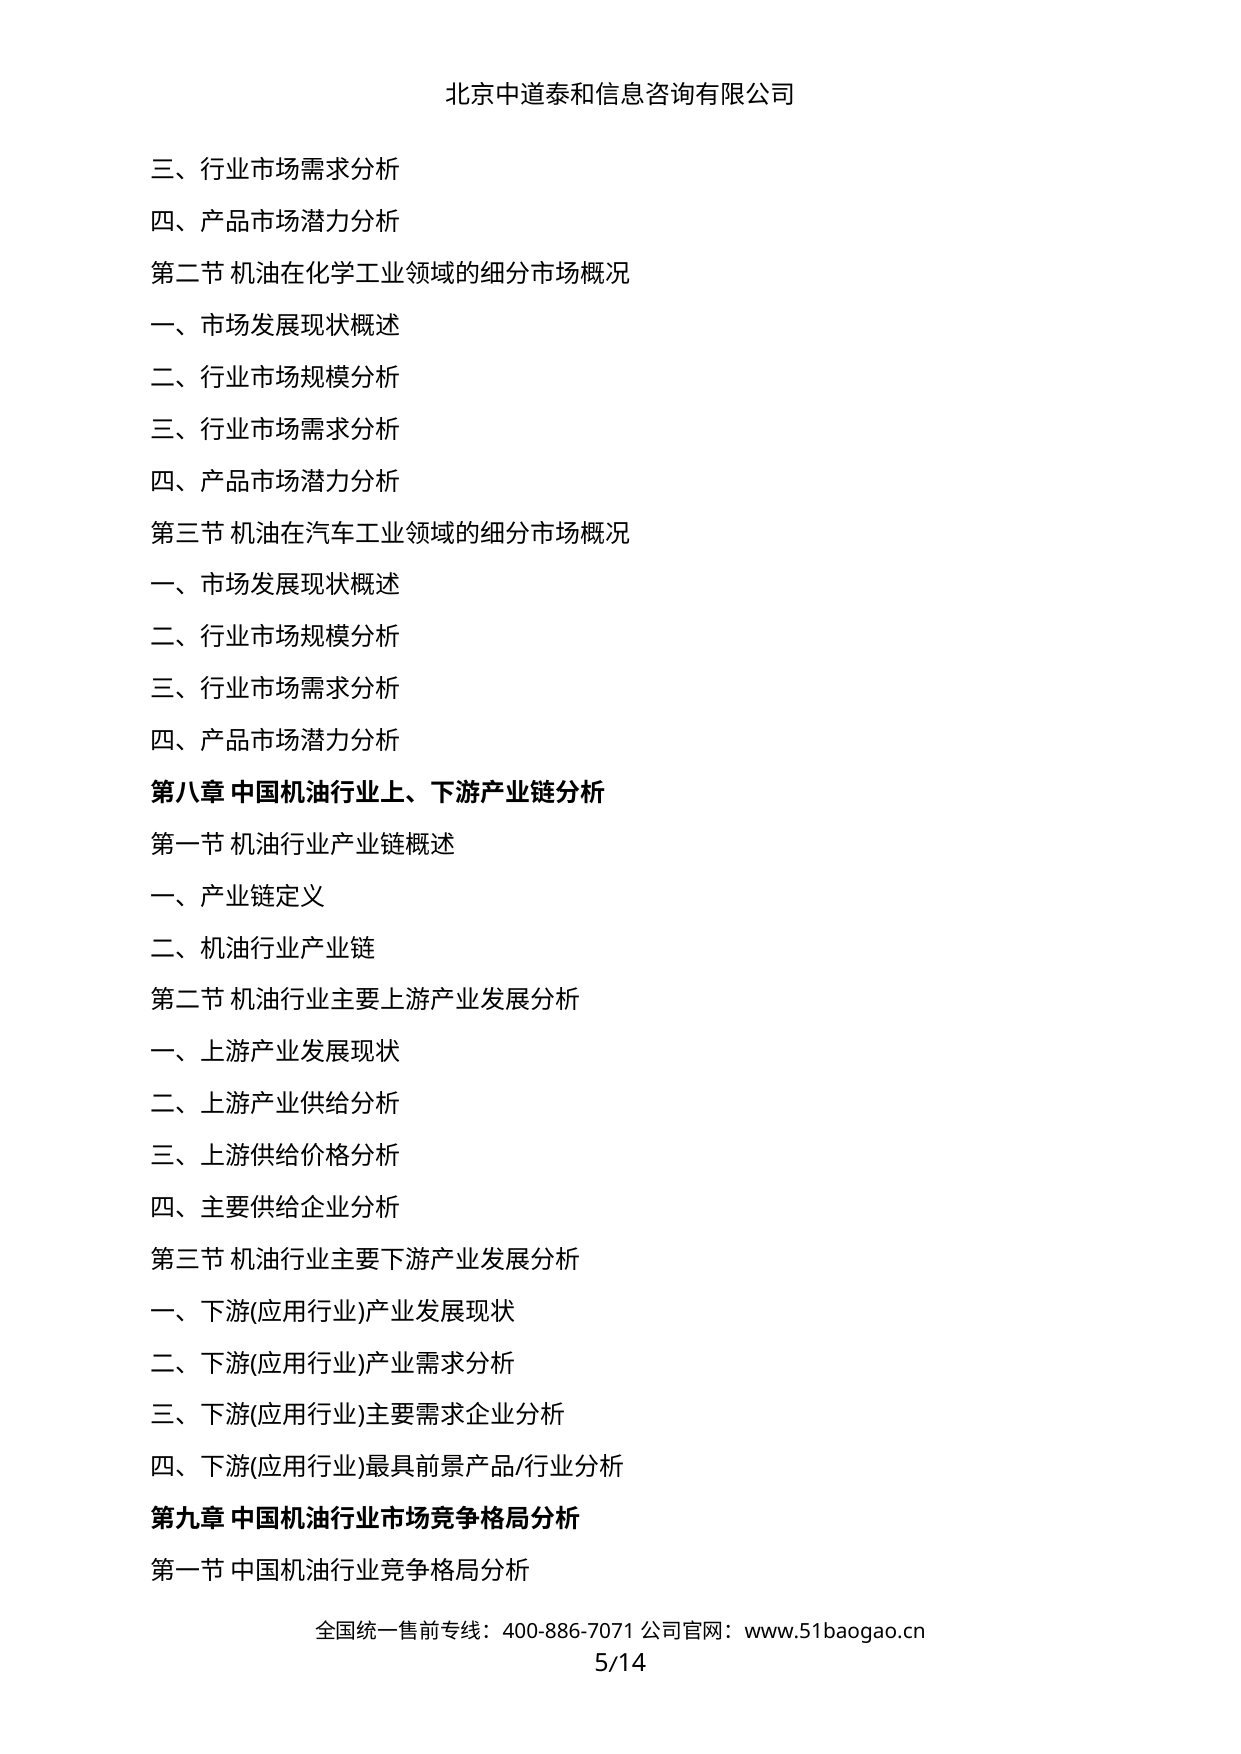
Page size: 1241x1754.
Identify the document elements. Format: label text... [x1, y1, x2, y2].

text 四、下游(应用行业)最具前景产品/行业分析 [150, 1447, 1090, 1483]
text 三、上游供给价格分析 [150, 1136, 1090, 1172]
text 三、行业市场需求分析 [150, 409, 1090, 446]
text 四、产品市场潜力分析 [150, 461, 1090, 497]
text 二、下游(应用行业)产业需求分析 [150, 1343, 1090, 1379]
text 四、产品市场潜力分析 [150, 202, 1090, 238]
text 第三节 机油在汽车工业领域的细分市场概况 [150, 513, 1090, 549]
text 四、主要供给企业分析 [150, 1187, 1090, 1224]
text 一、上游产业发展现状 [150, 1032, 1090, 1068]
text 一、产业链定义 [150, 876, 1090, 912]
text 三、行业市场需求分析 [150, 669, 1090, 705]
text 第二节 机油行业主要上游产业发展分析 [150, 980, 1090, 1016]
text 第九章 中国机油行业市场竞争格局分析 [150, 1499, 1090, 1535]
text 二、机油行业产业链 [150, 928, 1090, 964]
text 四、产品市场潜力分析 [150, 721, 1090, 757]
text 第八章 中国机油行业上、下游产业链分析 [150, 772, 1090, 809]
text 二、上游产业供给分析 [150, 1084, 1090, 1120]
text 一、下游(应用行业)产业发展现状 [150, 1291, 1090, 1327]
text 第一节 中国机油行业竞争格局分析 [150, 1551, 1090, 1587]
text 三、下游(应用行业)主要需求企业分析 [150, 1395, 1090, 1431]
text 一、市场发展现状概述 [150, 565, 1090, 601]
text 第三节 机油行业主要下游产业发展分析 [150, 1239, 1090, 1276]
text 第二节 机油在化学工业领域的细分市场概况 [150, 254, 1090, 290]
text 第一节 机油行业产业链概述 [150, 824, 1090, 861]
text 一、市场发展现状概述 [150, 306, 1090, 342]
text 二、行业市场规模分析 [150, 617, 1090, 653]
text 二、行业市场规模分析 [150, 357, 1090, 394]
text 三、行业市场需求分析 [150, 150, 1090, 186]
